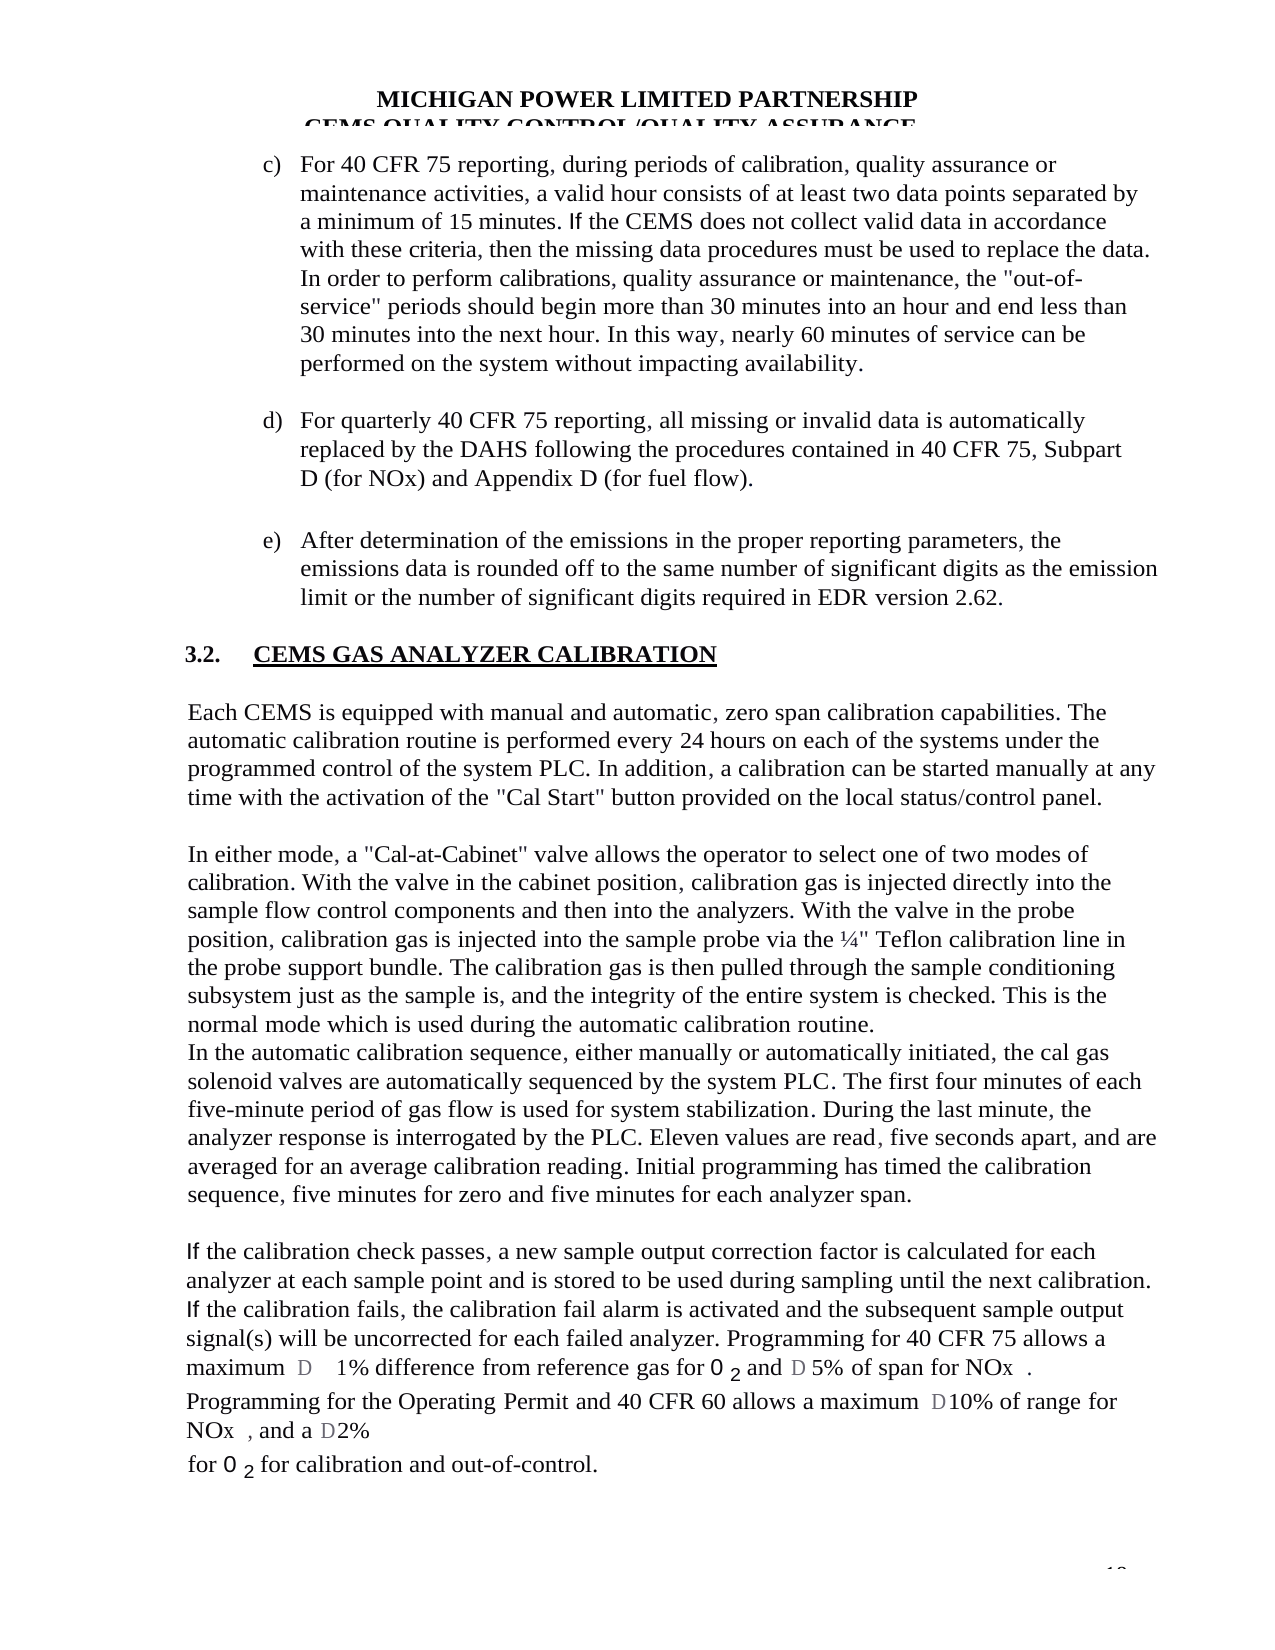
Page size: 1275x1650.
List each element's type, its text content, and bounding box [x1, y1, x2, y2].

text for 0 2 for calibration and out-of-control. [187, 1450, 1173, 1483]
text In the automatic calibration sequence, either manually or automatically initiated, the cal gas solenoid valves are automatically sequenced by the system PLC. The first four minutes of each five-minute period of gas flow is used for system stabilization. During the last minute, the analyzer response is interrogated by the PLC. Eleven values are read, five seconds apart, and are averaged for an average calibration reading. Initial programming has timed the calibration sequence, five minutes for zero and five minutes for each analyzer span. [187, 1038, 1160, 1208]
text In either mode, a "Cal-at-Cabinet" valve allows the operator to select one of two modes of calibration. With the valve in the cabinet position, calibration gas is injected directly into the sample flow control components and then into the analyzers. With the valve in the probe position, calibration gas is injected into the sample probe via the ¼" Teflon calibration line in the probe support bundle. The calibration gas is then pulled through the sample conditioning subsystem just as the sample is, and the integrity of the entire system is checked. This is the normal mode which is used during the automatic calibration routine. [187, 840, 1159, 1037]
text Each CEMS is equipped with manual and automatic, zero span calibration capabilities. The automatic calibration routine is performed every 24 hours on each of the systems under the programmed control of the system PLC. In addition, a calibration can be started manually at any time with the activation of the "Cal Start" button provided on the local status/control panel. [187, 698, 1160, 810]
text If the calibration check passes, a new sample output correction factor is calculated for each analyzer at each sample point and is stored to be used during sampling until the next calibration. If the calibration fails, the calibration fail alarm is activated and the subsequent sample output signal(s) will be uncorrected for each failed analyzer. Programming for 40 CFR 75 allows a maximum D 1% difference from reference gas for 0 2 and D 5% of span for NOx . Programming for the Operating Permit and 40 CFR 60 allows a maximum D10% of range for NOx , and a D2% [186, 1237, 1160, 1443]
list For quarterly 40 CFR 75 reporting, all missing or invalid data is automatically replaced by the DAHS following the procedures contained in 40 CFR 75, Subpart D (for NOx) and Appendix D (for fuel flow). [263, 406, 1143, 491]
subtitle CEMS GAS ANALYZER CALIBRATION [184, 640, 1173, 668]
list For 40 CFR 75 reporting, during periods of calibration, quality assurance or maintenance activities, a valid hour consists of at least two data points separated by a minimum of 15 minutes. If the CEMS does not collect valid data in accordance with these criteria, then the missing data procedures must be used to replace the data. In order to perform calibrations, quality assurance or maintenance, the "out-of-service" periods should begin more than 30 minutes into an hour and end less than 30 minutes into the next hour. In this way, nearly 60 minutes of service can be performed on the system without impacting availability. [263, 150, 1153, 376]
list After determination of the emissions in the proper reporting parameters, the emissions data is rounded off to the same number of significant digits as the emission limit or the number of significant digits required in EDR version 2.62. [263, 526, 1161, 610]
